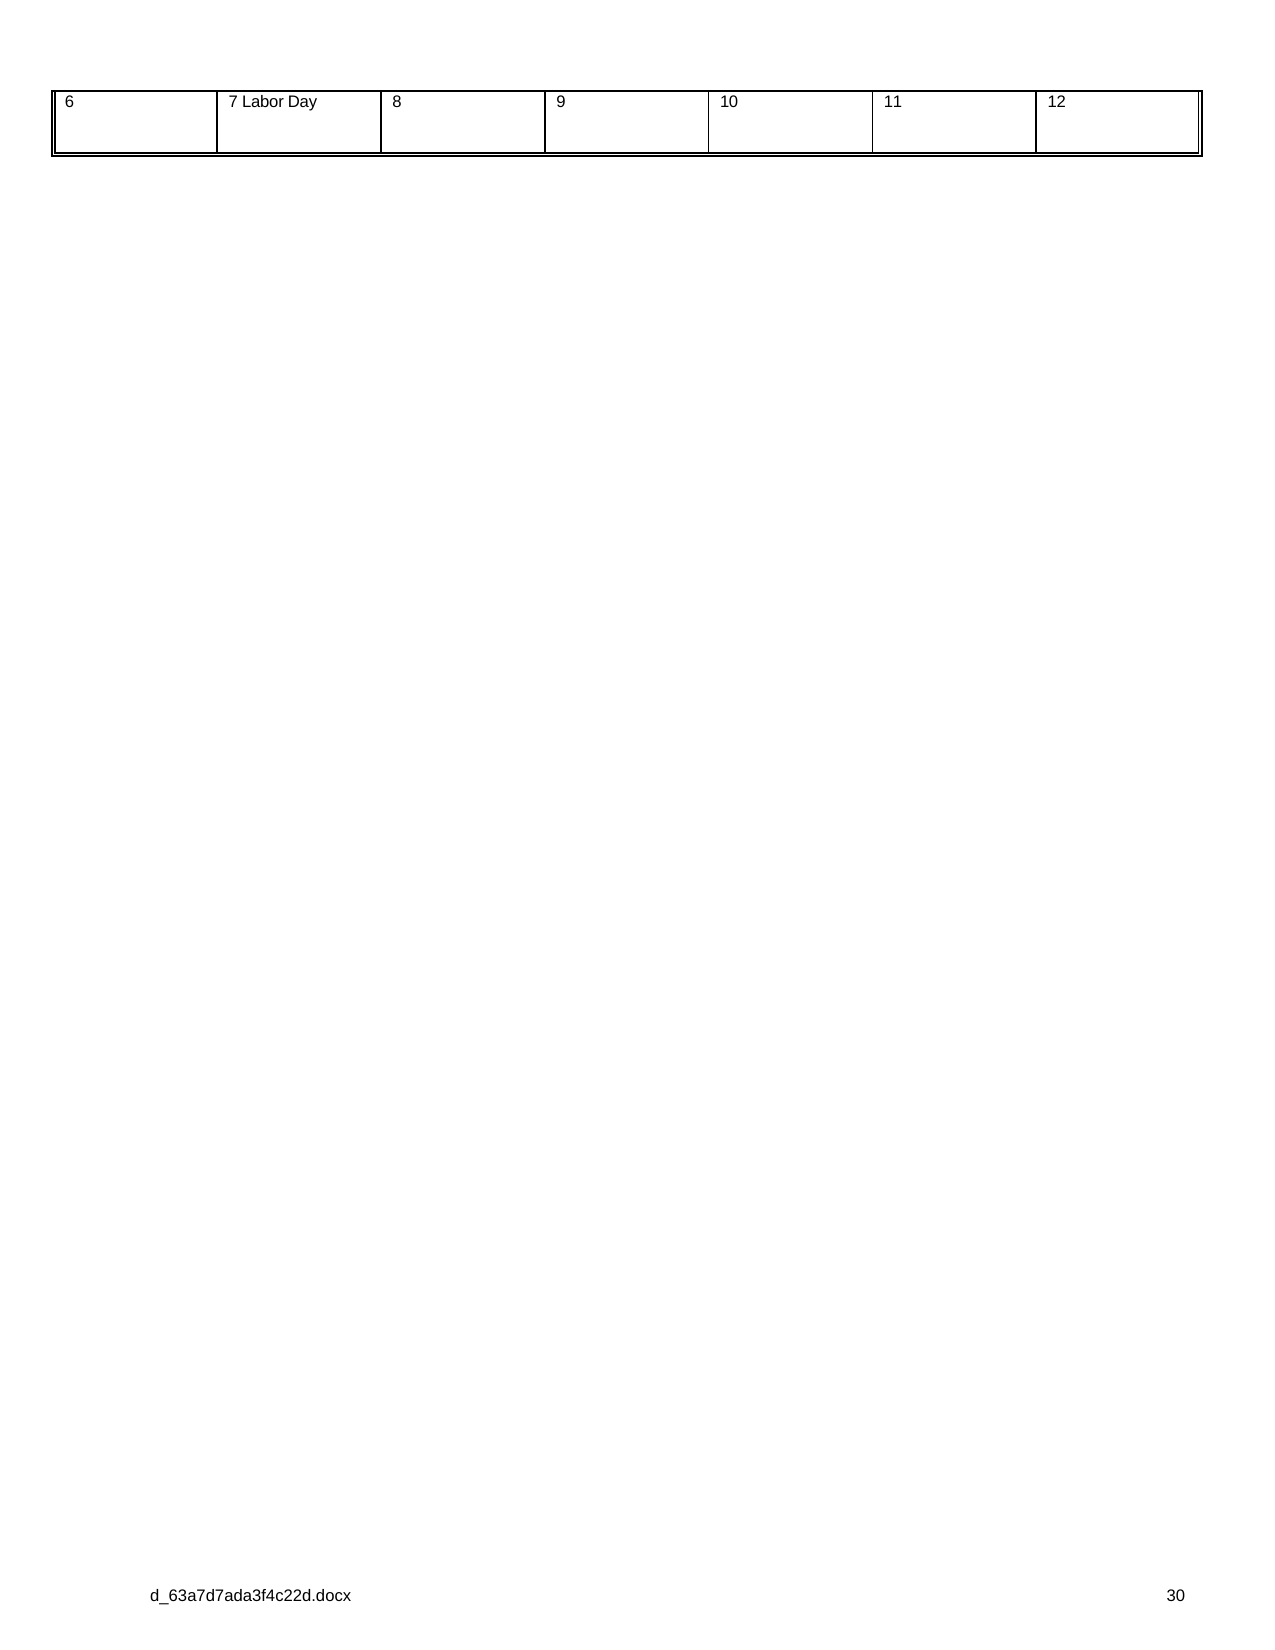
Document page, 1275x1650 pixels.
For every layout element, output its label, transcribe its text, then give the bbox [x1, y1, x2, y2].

table_cell 6 [56, 92, 216, 152]
table_cell 10 [709, 92, 872, 152]
table_cell 8 [382, 92, 544, 152]
table_cell 12 [1037, 92, 1198, 152]
table_cell 11 [873, 92, 1035, 152]
table_cell 9 [546, 92, 708, 152]
table_cell 7 Labor Day [218, 92, 380, 152]
